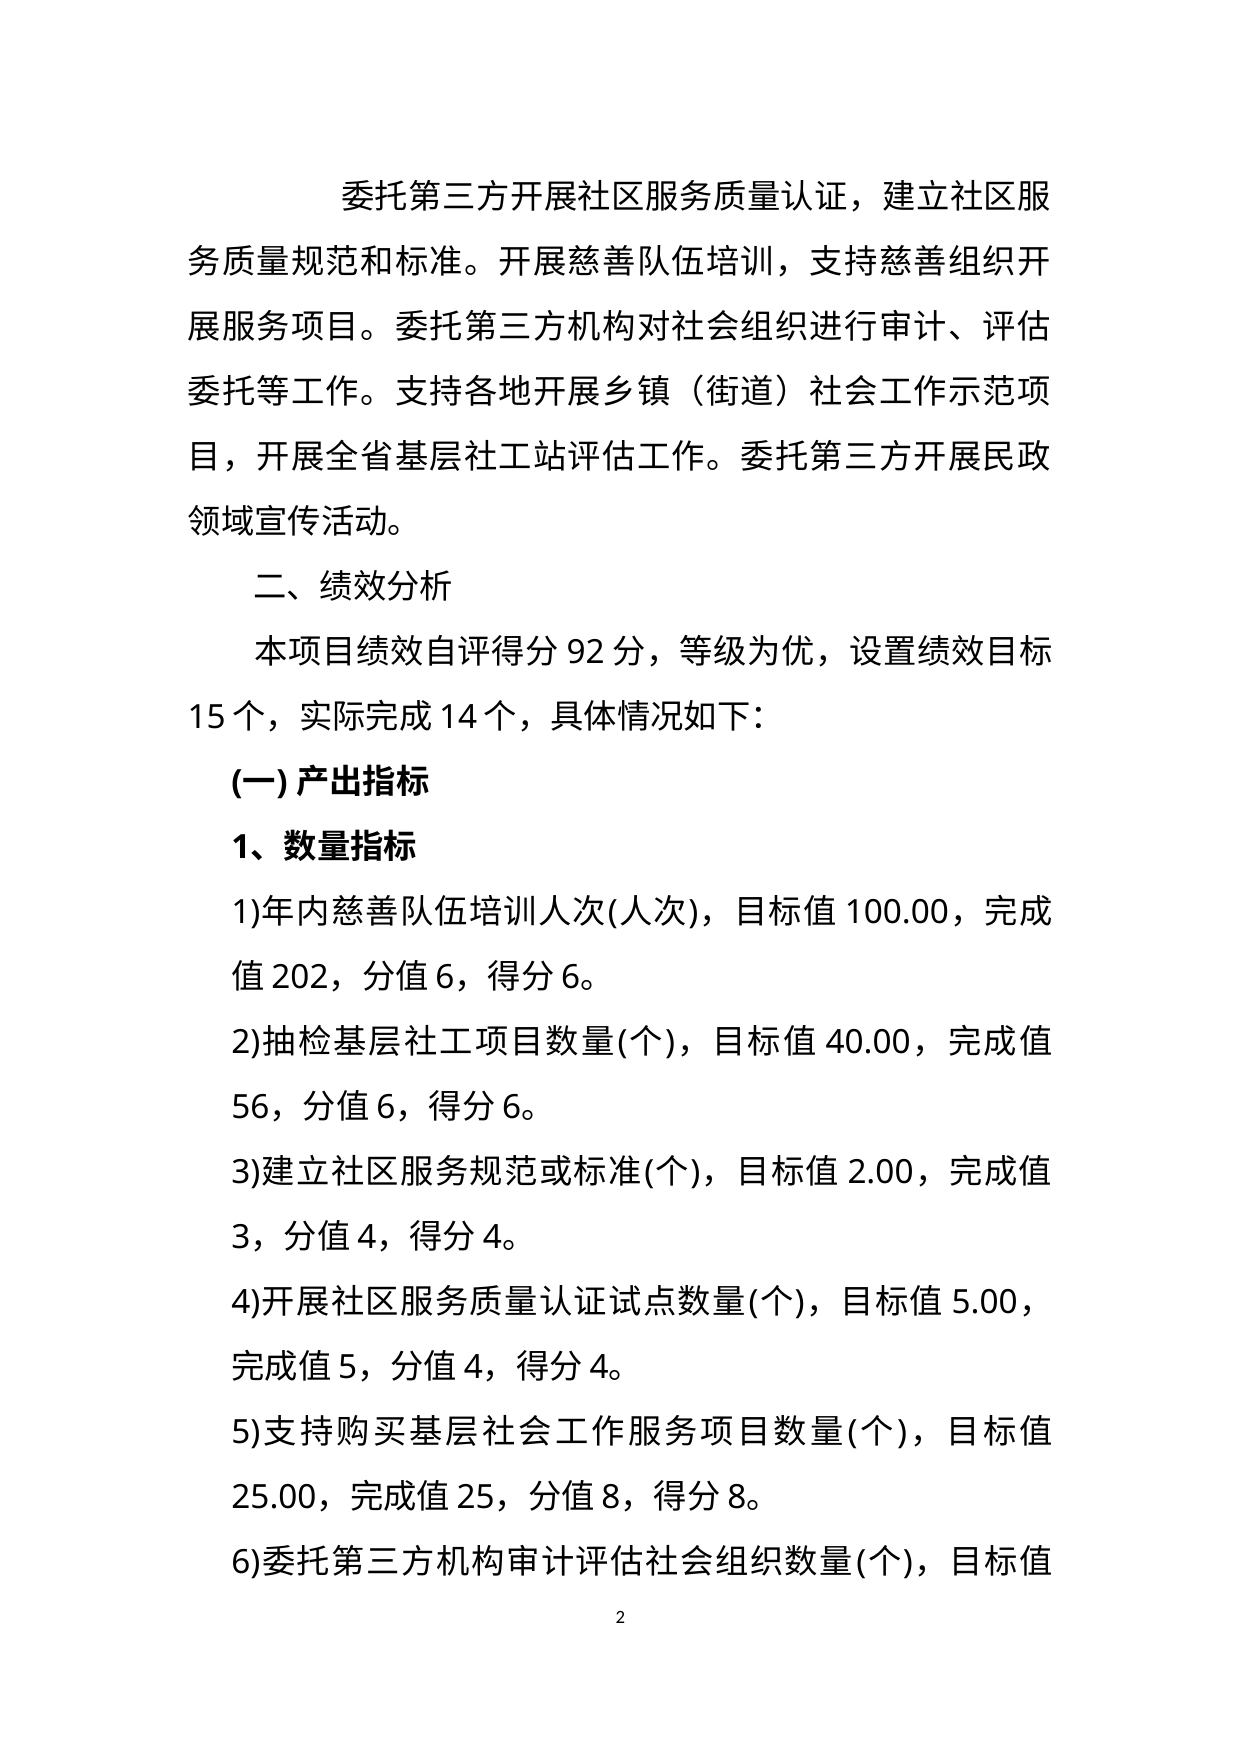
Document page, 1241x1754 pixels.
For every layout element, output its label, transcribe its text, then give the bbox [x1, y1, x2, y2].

text 二、绩效分析 [187, 552, 1053, 617]
text (一) 产出指标 [231, 747, 1053, 812]
text 委托第三方开展社区服务质量认证，建立社区服务质量规范和标准。开展慈善队伍培训，支持慈善组织开展服务项目。委托第三方机构对社会组织进行审计、评估、委托等工作。支持各地开展乡镇（街道）社会工作示范项目，开展全省基层社工站评估工作。委托第三方开展民政领域宣传活动。 [187, 162, 1053, 552]
text 5)支持购买基层社会工作服务项目数量(个)，目标值25.00，完成值25，分值8，得分8。 [231, 1397, 1053, 1527]
text 本项目绩效自评得分92分，等级为优，设置绩效目标15个，实际完成14个，具体情况如下： [187, 617, 1053, 747]
text 3)建立社区服务规范或标准(个)，目标值2.00，完成值3，分值4，得分4。 [231, 1137, 1053, 1267]
text 1、数量指标 [231, 812, 1053, 877]
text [231, 1527, 1053, 1592]
text 4)开展社区服务质量认证试点数量(个)，目标值5.00，完成值5，分值4，得分4。 [231, 1267, 1053, 1397]
text 2)抽检基层社工项目数量(个)，目标值40.00，完成值56，分值6，得分6。 [231, 1007, 1053, 1137]
text 1)年内慈善队伍培训人次(人次)，目标值100.00，完成值202，分值6，得分6。 [231, 877, 1053, 1007]
